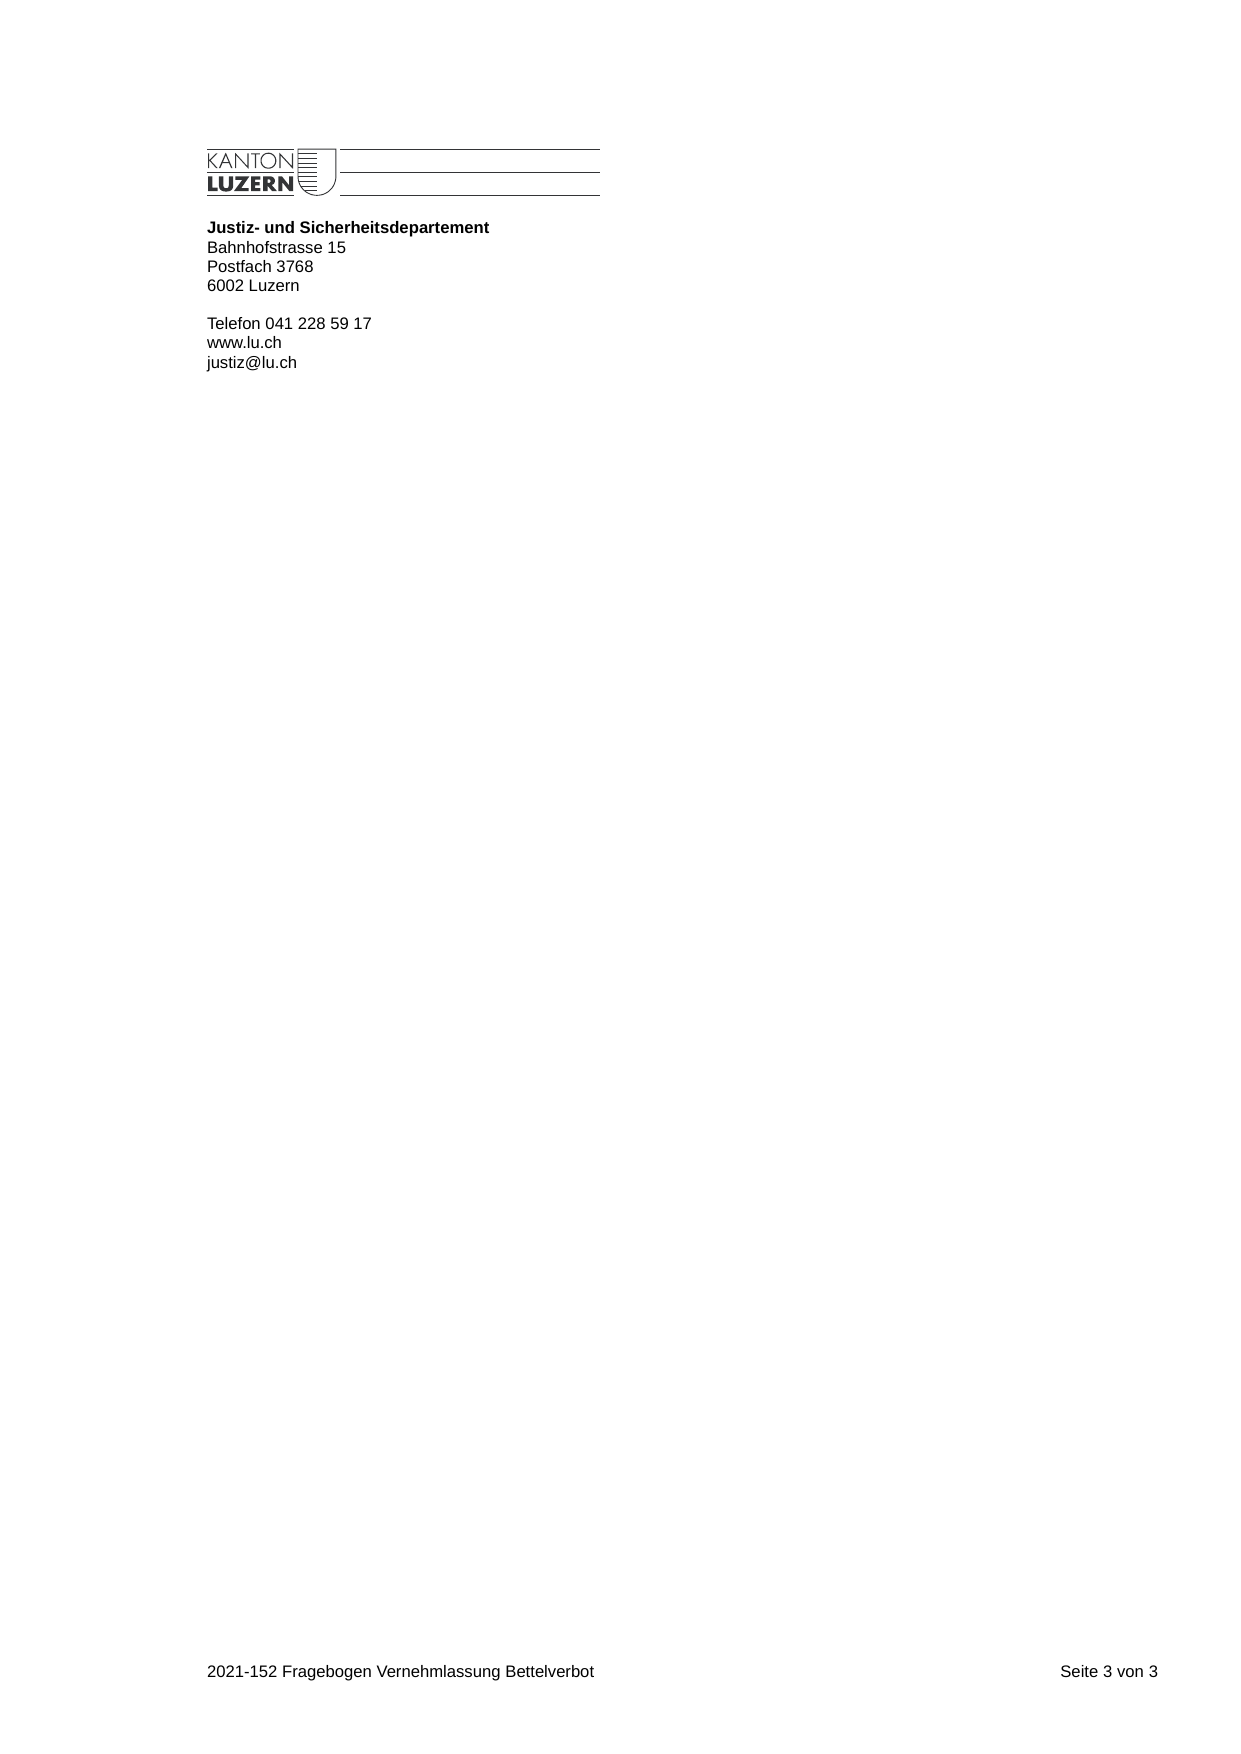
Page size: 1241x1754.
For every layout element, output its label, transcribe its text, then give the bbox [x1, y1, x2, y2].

text Postfach 3768 [207, 257, 1116, 276]
text www.lu.ch [207, 333, 1116, 352]
text Justiz- und Sicherheitsdepartement [207, 218, 1116, 237]
text justiz@lu.ch [207, 352, 1116, 372]
text Telefon 041 228 59 17 [207, 314, 1116, 333]
text 6002 Luzern [207, 276, 1116, 295]
text Bahnhofstrasse 15 [207, 237, 1116, 257]
